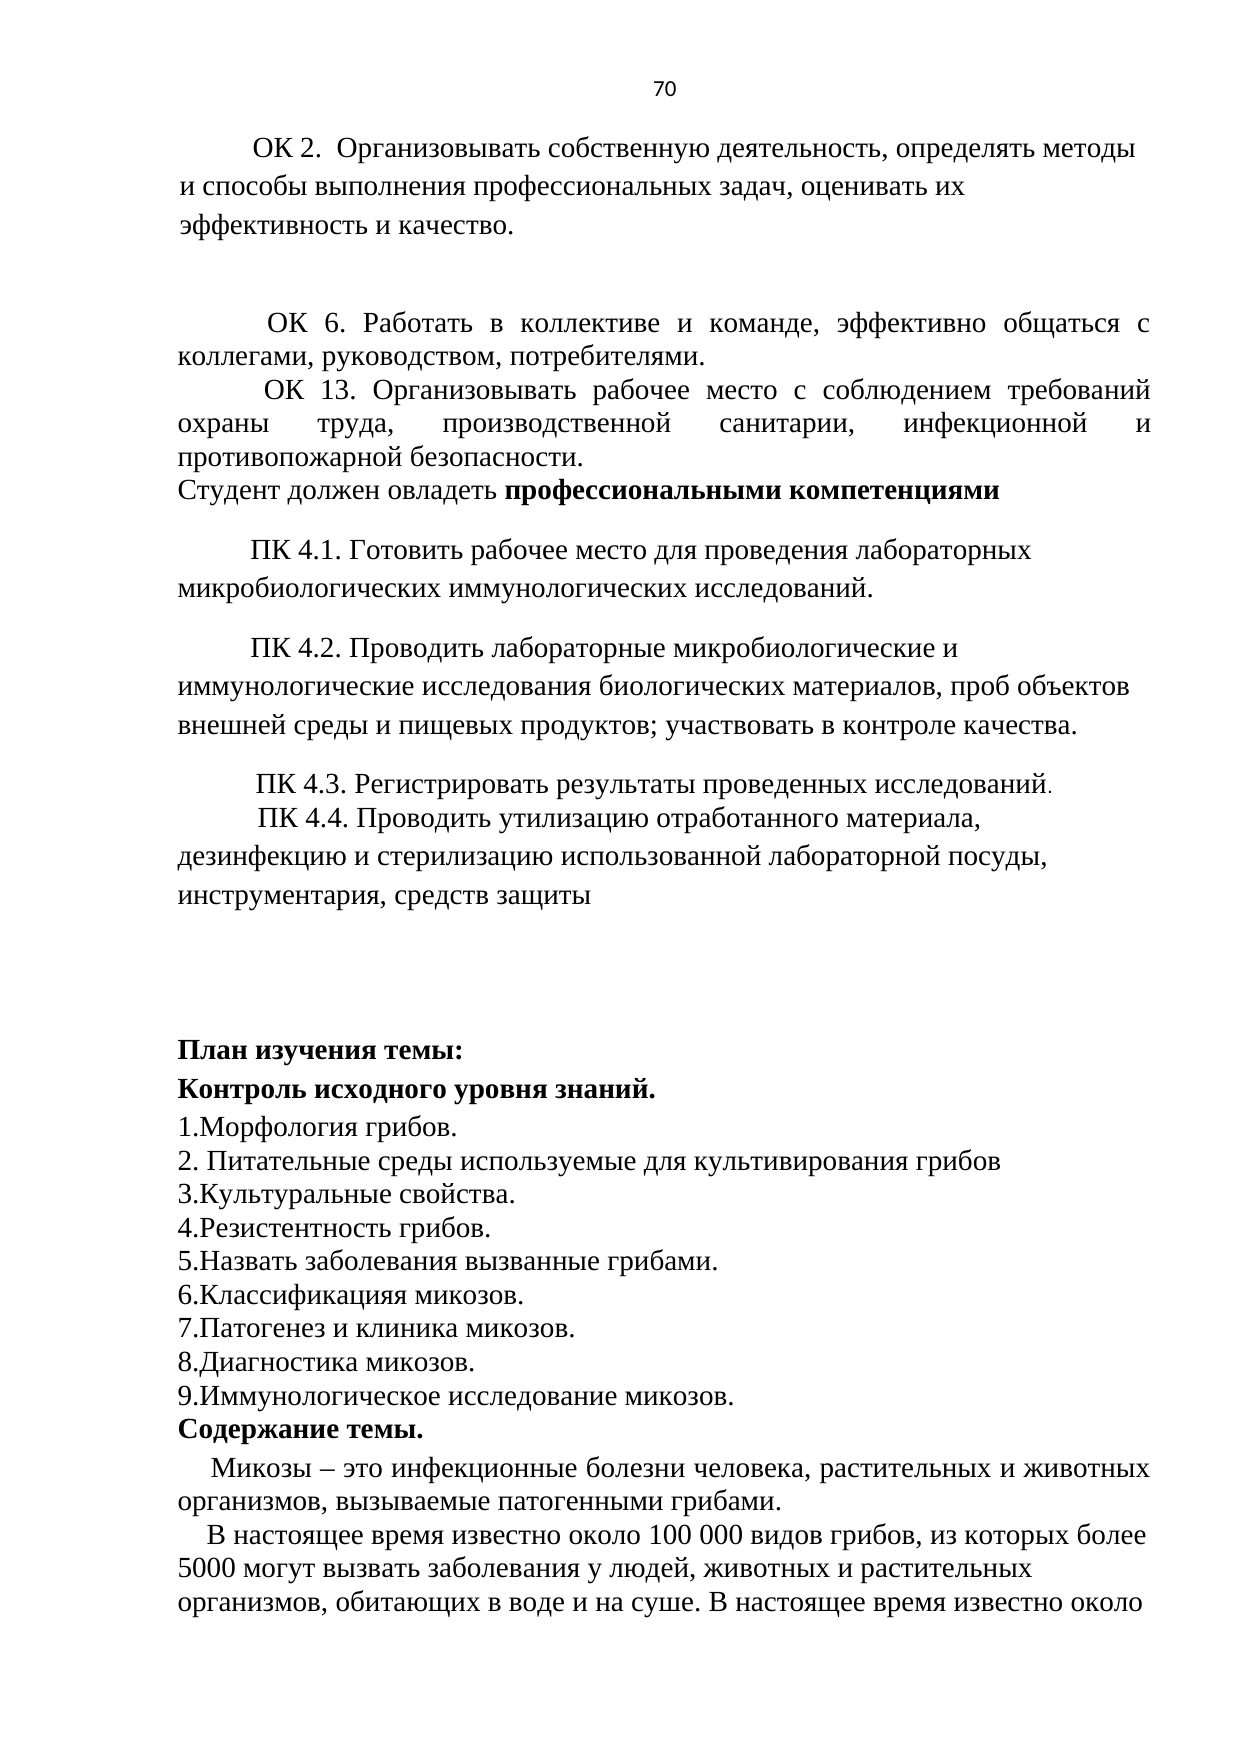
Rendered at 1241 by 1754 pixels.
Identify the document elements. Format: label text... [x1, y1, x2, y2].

text ОК 13. Организовывать рабочее место с соблюдением требований охраны труда, производственной санитарии, инфекционной и противопожарной безопасности. [177, 372, 1152, 472]
text 3.Культуральные свойства. [177, 1176, 1152, 1210]
text 7.Патогенез и клиника микозов. [177, 1311, 1152, 1344]
text 1.Морфология грибов. [177, 1109, 1152, 1143]
text 8.Диагностика микозов. [177, 1344, 1152, 1378]
text Контроль исходного уровня знаний. [177, 1071, 1152, 1104]
text Студент должен овладеть профессиональными компетенциями [177, 472, 1152, 506]
text Микозы – это инфекционные болезни человека, растительных и животных организмов, вызываемые патогенными грибами. [177, 1450, 1152, 1517]
text ПК 4.2. Проводить лабораторные микробиологические и иммунологические исследования биологических материалов, проб объектов внешней среды и пищевых продуктов; участвовать в контроле качества. [177, 630, 1152, 740]
text ОК 6. Работать в коллективе и команде, эффективно общаться с коллегами, руководством, потребителями. [177, 305, 1152, 372]
text Содержание темы. [177, 1411, 1152, 1445]
text ОК 2. Организовывать собственную деятельность, определять методы и способы выполнения профессиональных задач, оценивать их эффективность и качество. [179, 130, 1149, 240]
text ПК 4.4. Проводить утилизацию отработанного материала, дезинфекцию и стерилизацию использованной лабораторной посуды, инструментария, средств защиты [177, 800, 1152, 910]
text ПК 4.1. Готовить рабочее место для проведения лабораторных микробиологических иммунологических исследований. [177, 532, 1152, 604]
text 9.Иммунологическое исследование микозов. [177, 1378, 1152, 1411]
text 5.Назвать заболевания вызванные грибами. [177, 1243, 1152, 1277]
text План изучения темы: [177, 1032, 1152, 1066]
text ПК 4.3. Регистрировать результаты проведенных исследований. [177, 766, 1152, 800]
text 2. Питательные среды используемые для культивирования грибов [177, 1143, 1152, 1176]
text 6.Классификацияя микозов. [177, 1277, 1152, 1311]
text 4.Резистентность грибов. [177, 1210, 1152, 1243]
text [177, 1517, 1152, 1617]
